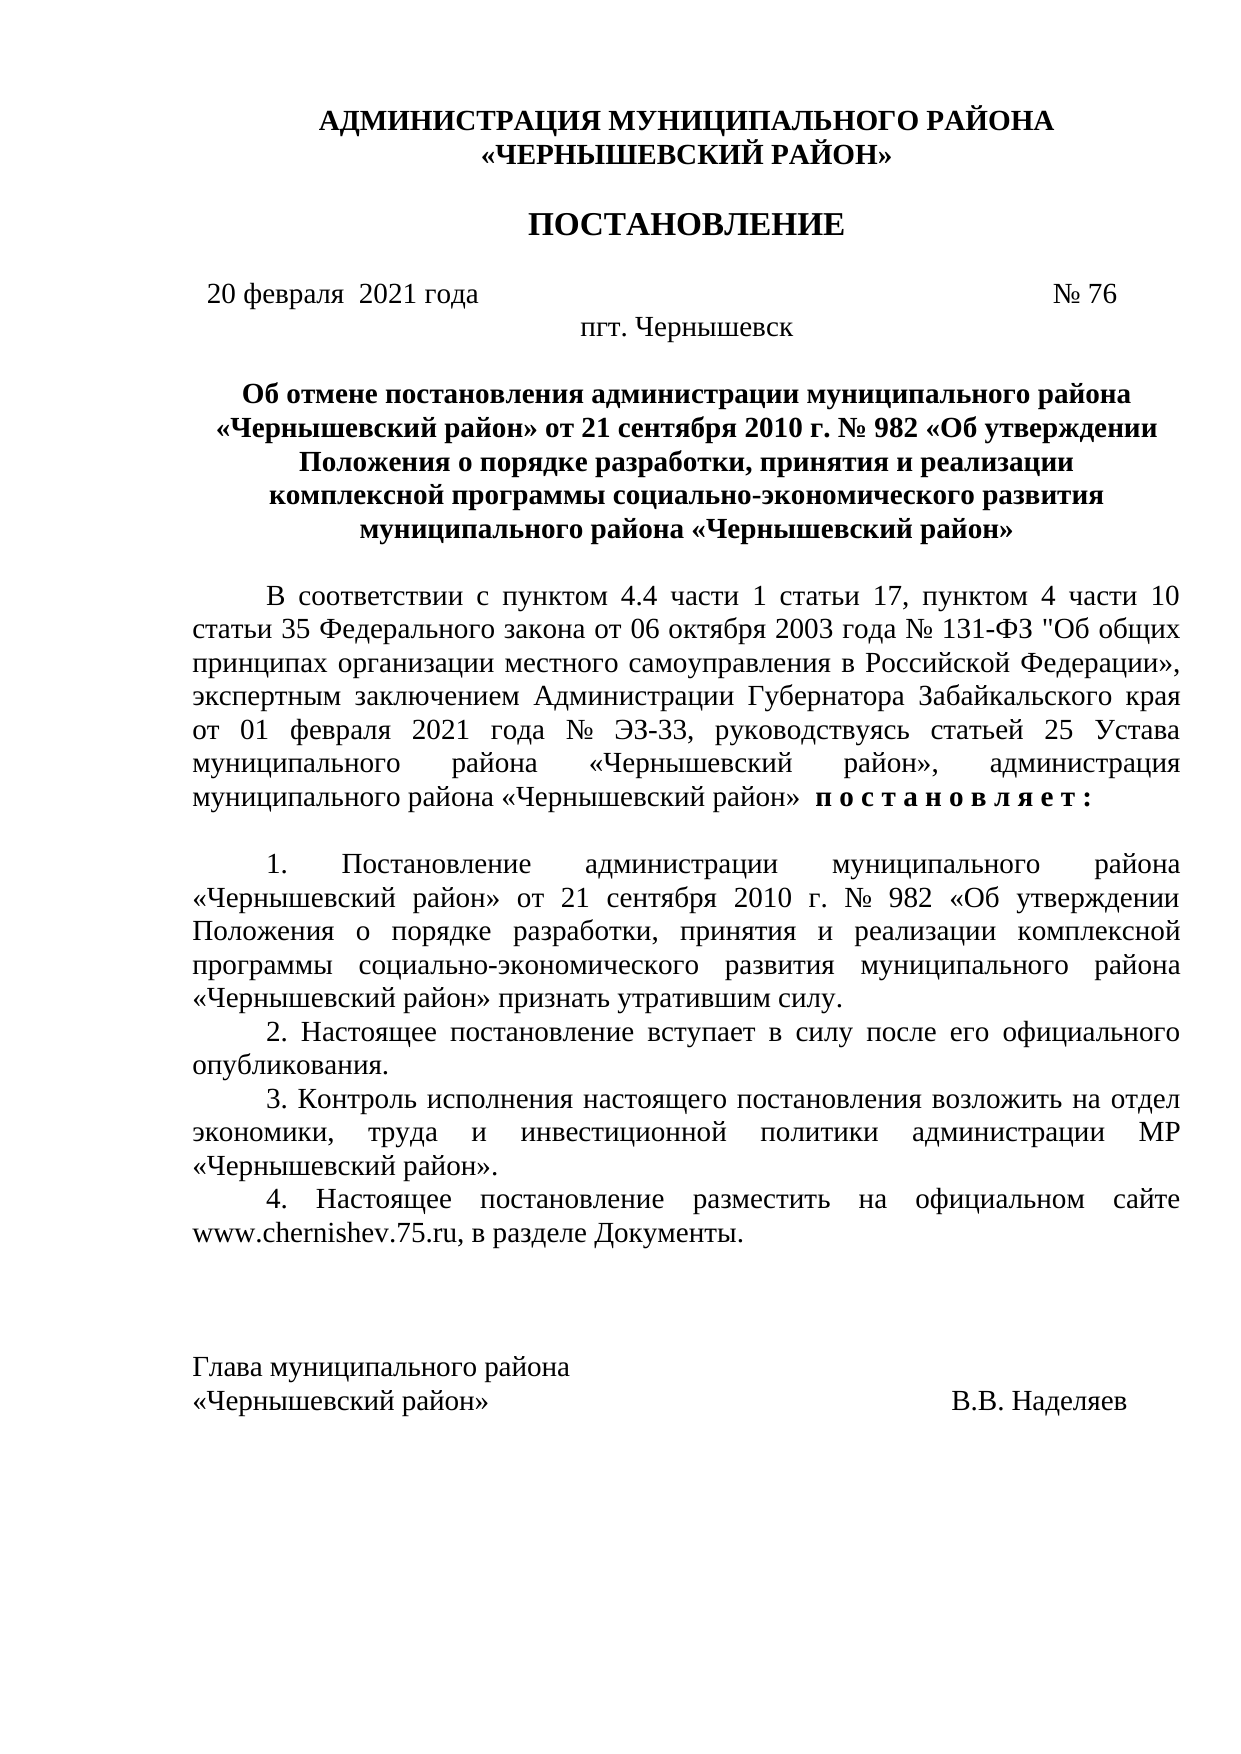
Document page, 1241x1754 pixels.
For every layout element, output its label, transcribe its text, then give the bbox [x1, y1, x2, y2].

list 3. Контроль исполнения настоящего постановления возложить на отдел экономики, труда и инвестиционной политики администрации МР «Чернышевский район». [192, 1081, 1181, 1182]
text 20 февраля 2021 года № 76 [192, 276, 1181, 309]
list 1. Постановление администрации муниципального района «Чернышевский район» от 21 сентября 2010 г. № 982 «Об утверждении Положения о порядке разработки, принятия и реализации комплексной программы социально-экономического развития муниципального района «Чернышевский район» признать утратившим силу. [192, 846, 1181, 1014]
list 2. Настоящее постановление вступает в силу после его официального опубликования. [192, 1014, 1181, 1081]
list 4. Настоящее постановление разместить на официальном сайте www.chernishev.75.ru, в разделе Документы. [192, 1182, 1181, 1249]
text Об отмене постановления администрации муниципального района «Чернышевский район» от 21 сентября 2010 г. № 982 «Об утверждении Положения о порядке разработки, принятия и реализации [192, 377, 1181, 477]
subtitle «ЧЕРНЫШЕВСКИЙ РАЙОН» [192, 137, 1181, 171]
subtitle АДМИНИСТРАЦИЯ МУНИЦИПАЛЬНОГО РАЙОНА [192, 103, 1181, 137]
text «Чернышевский район» В.В. Наделяев [192, 1383, 1181, 1416]
subtitle ПОСТАНОВЛЕНИЕ [192, 204, 1181, 242]
text пгт. Чернышевск [192, 309, 1181, 343]
text комплексной программы социально-экономического развития муниципального района «Чернышевский район» [192, 477, 1181, 544]
text В соответствии с пунктом 4.4 части 1 статьи 17, пунктом 4 части 10 статьи 35 Федерального закона от 06 октября 2003 года № 131-ФЗ "Об общих принципах организации местного самоуправления в Российской Федерации», экспертным заключением Администрации Губернатора Забайкальского края от 01 февраля 2021 года № ЭЗ-33, руководствуясь статьей 25 Устава муниципального района «Чернышевский район», администрация муниципального района «Чернышевский район» п о с тановляет: [192, 578, 1181, 813]
text Глава муниципального района [192, 1349, 1181, 1383]
